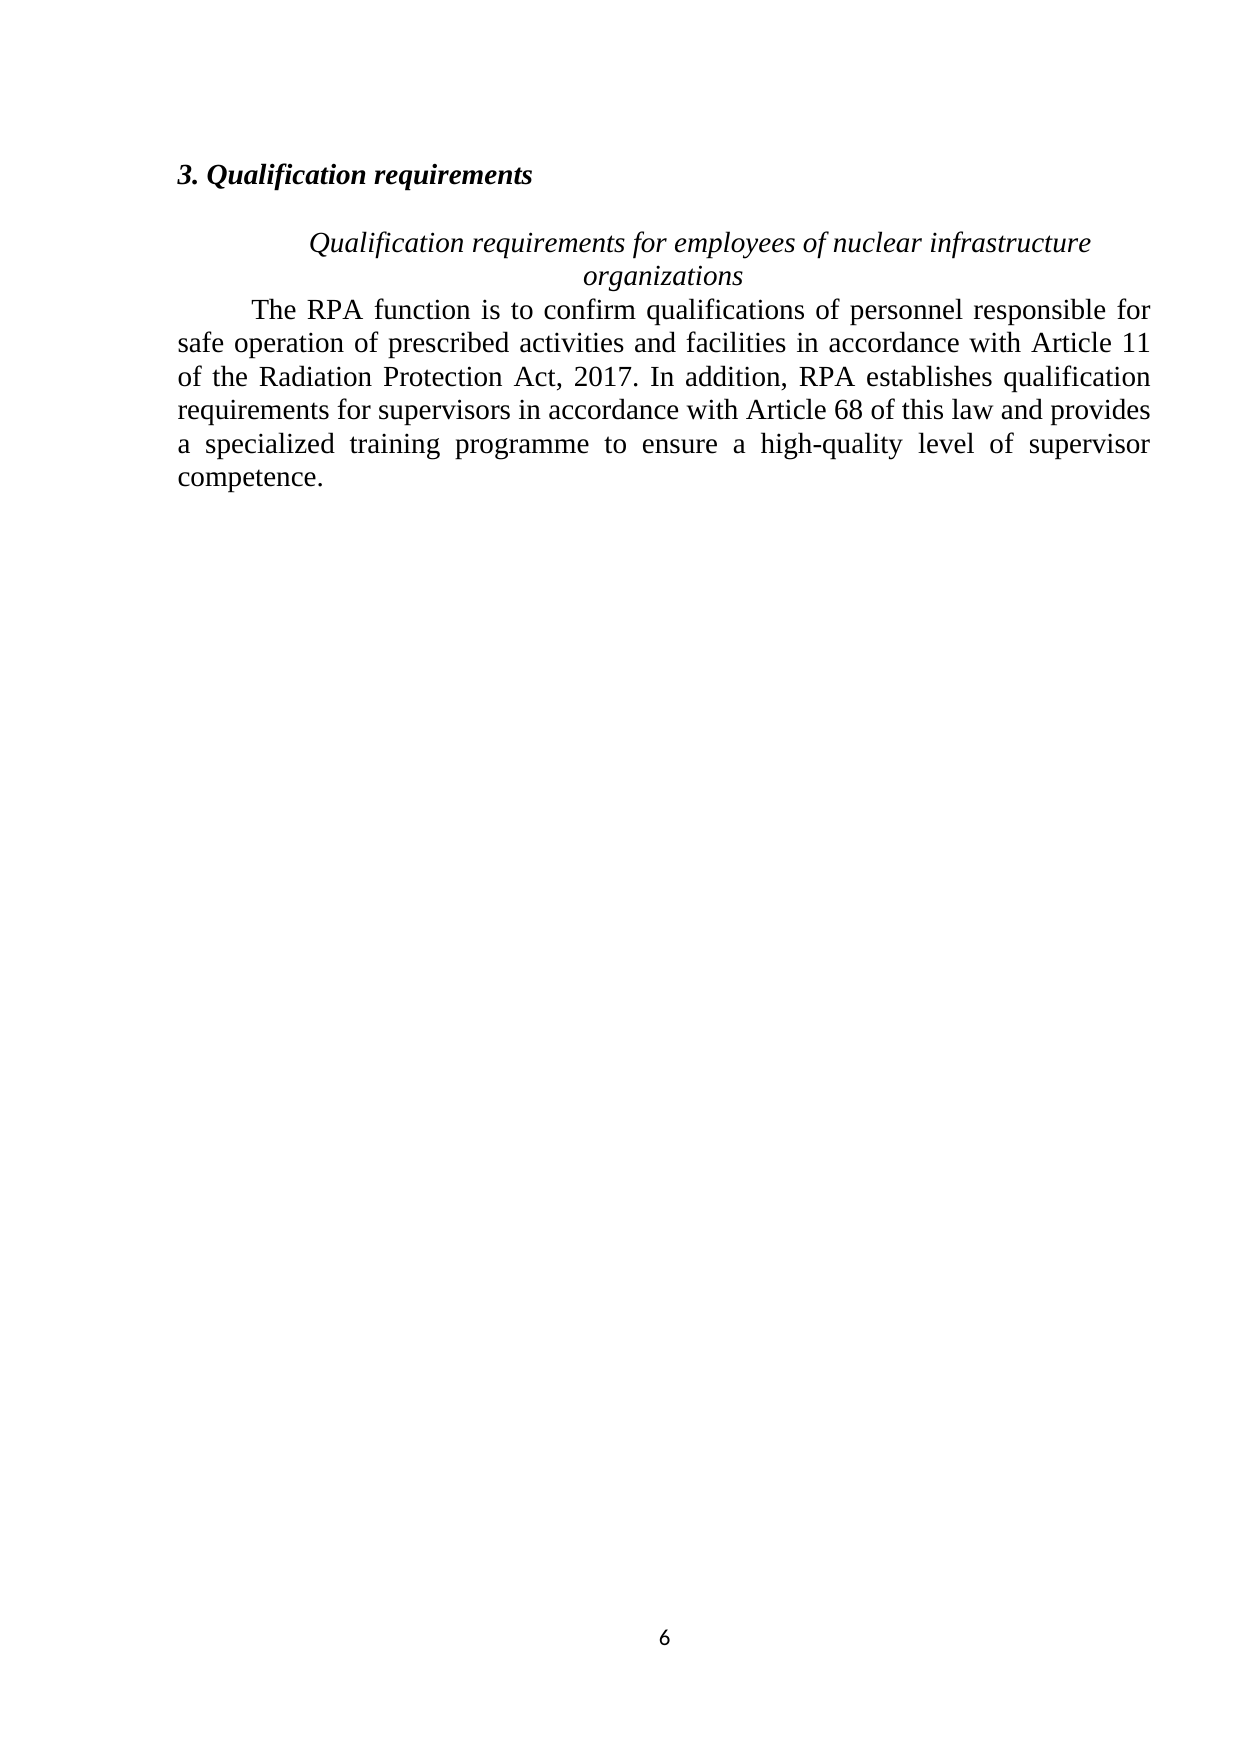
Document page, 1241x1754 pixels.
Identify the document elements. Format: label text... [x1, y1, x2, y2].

text Qualification requirements for employees of nuclear infrastructure organizations [177, 225, 1152, 292]
text The RPA function is to confirm qualifications of personnel responsible for safe operation of prescribed activities and facilities in accordance with Article 11 of the Radiation Protection Act, 2017. In addition, RPA establishes qualification requirements for supervisors in accordance with Article 68 of this law and provides a specialized training programme to ensure a high-quality level of supervisor competence. [177, 292, 1152, 493]
subtitle 3. Qualification requirements [177, 157, 1152, 190]
